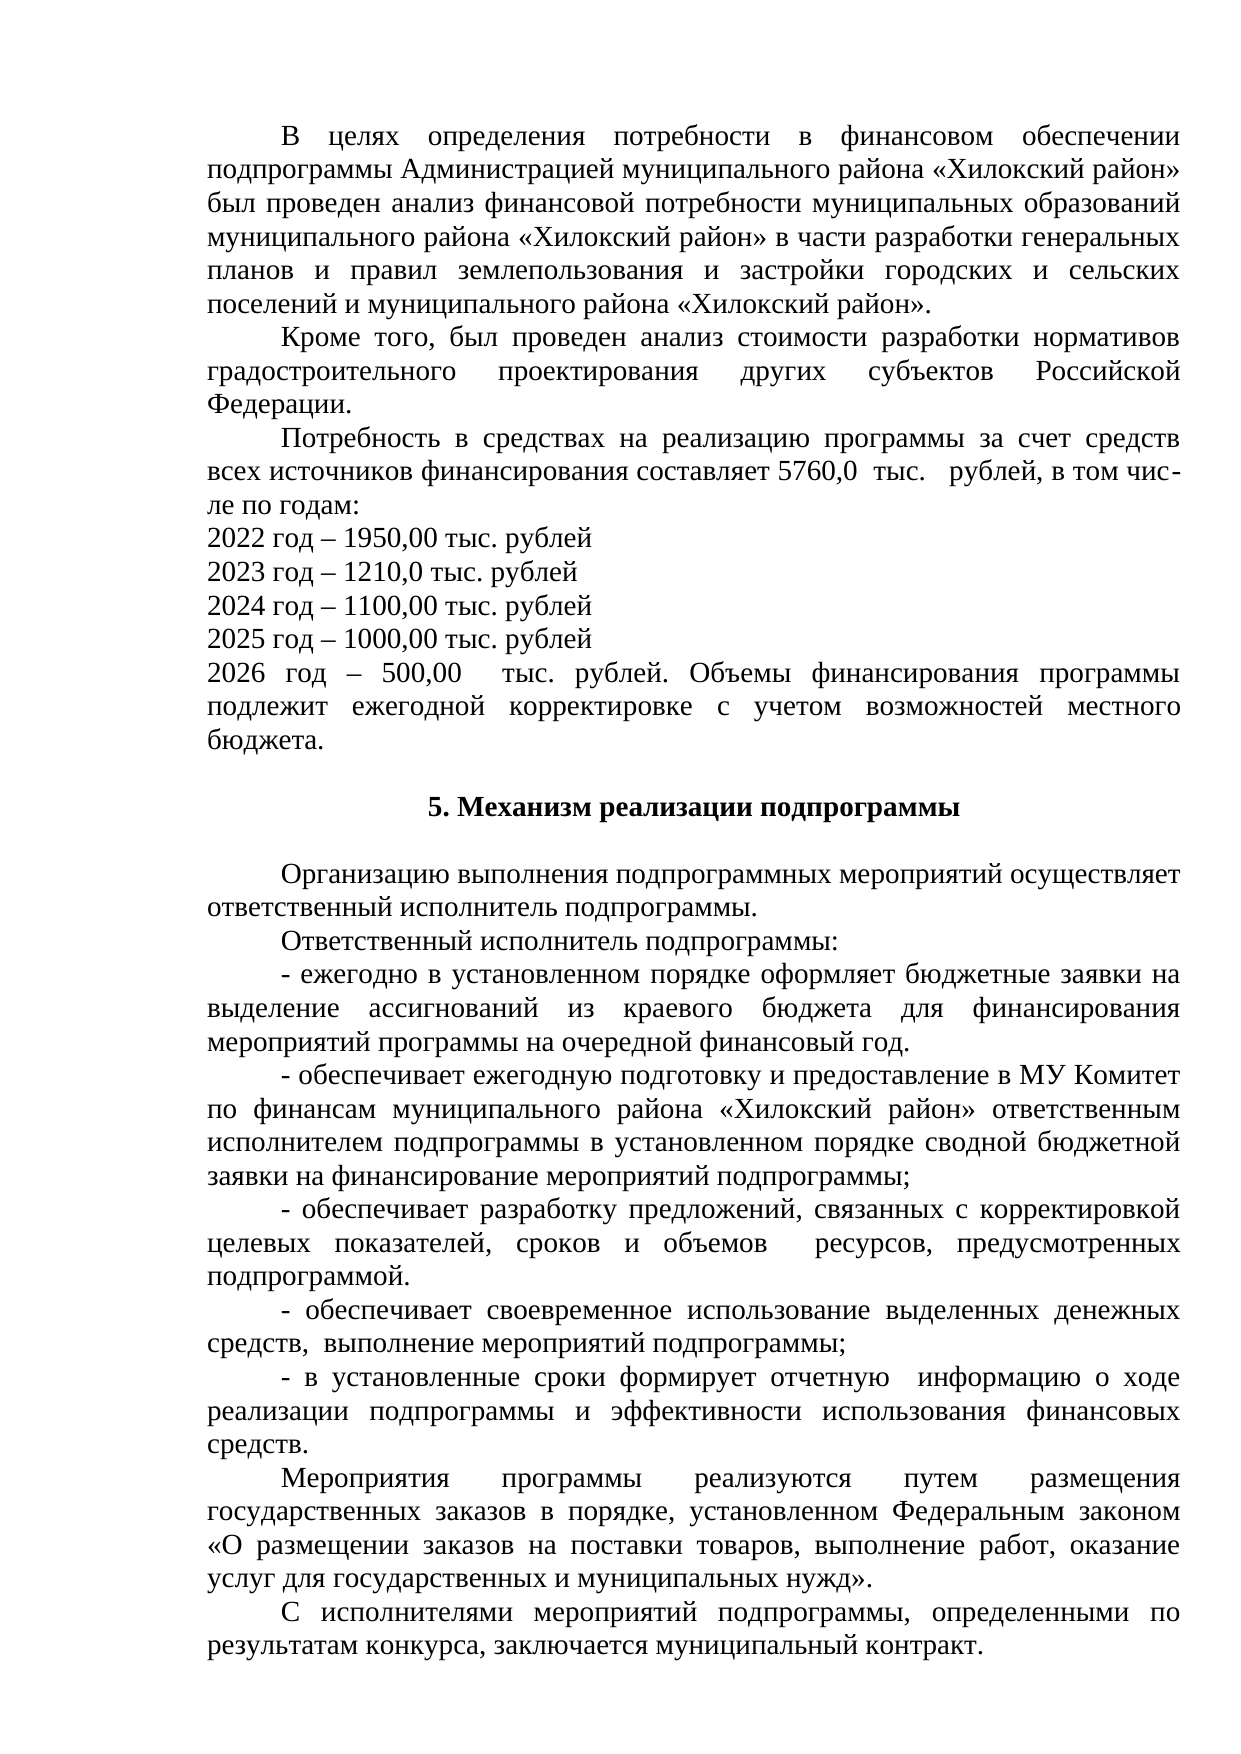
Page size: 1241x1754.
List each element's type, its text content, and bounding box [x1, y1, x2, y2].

text С исполнителями мероприятий подпрограммы, определенными по результатам конкурса, заключается муниципальный контракт. [207, 1594, 1181, 1661]
text Кроме того, был проведен анализ стоимости разработки нормативов градостроительного проектирования других субъектов Российской Федерации. [207, 319, 1181, 420]
text - обеспечивает своевременное использование выделенных денежных средств, выполнение мероприятий подпрограммы; [207, 1292, 1181, 1359]
text В целях определения потребности в финансовом обеспечении подпрограммы Администрацией муниципального района «Хилокский район» был проведен анализ финансовой потребности муниципальных образований муниципального района «Хилокский район» в части разработки генеральных планов и правил землепользования и застройки городских и сельских поселений и муниципального района «Хилокский район». [207, 118, 1181, 319]
text 2024 год – 1100,00 тыс. рублей [207, 588, 1181, 621]
text - в установленные сроки формирует отчетную информацию о ходе реализации подпрограммы и эффективности использования финансовых средств. [207, 1359, 1181, 1460]
text - обеспечивает разработку предложений, связанных с корректировкой целевых показателей, сроков и объемов ресурсов, предусмотренных подпрограммой. [207, 1191, 1181, 1292]
text 2026 год – 500,00 тыс. рублей. Объемы финансирования программы подлежит ежегодной корректировке с учетом возможностей местного бюджета. [207, 655, 1181, 755]
text - обеспечивает ежегодную подготовку и предоставление в МУ Комитет по финансам муниципального района «Хилокский район» ответственным исполнителем подпрограммы в установленном порядке сводной бюджетной заявки на финансирование мероприятий подпрограммы; [207, 1057, 1181, 1191]
text 2025 год – 1000,00 тыс. рублей [207, 621, 1181, 655]
text Ответственный исполнитель подпрограммы: [207, 923, 1181, 957]
text 2023 год – 1210,0 тыс. рублей [207, 554, 1181, 588]
text - ежегодно в установленном порядке оформляет бюджетные заявки на выделение ассигнований из краевого бюджета для финансирования мероприятий программы на очередной финансовый год. [207, 957, 1181, 1057]
text Потребность в средствах на реализацию программы за счет средств всех источников финансирования составляет 5760,0 тыс. рублей, в том числе по годам: [207, 420, 1181, 521]
text Организацию выполнения подпрограммных мероприятий осуществляет ответственный исполнитель подпрограммы. [207, 856, 1181, 923]
text Мероприятия программы реализуются путем размещения государственных заказов в порядке, установленном Федеральным законом «О размещении заказов на поставки товаров, выполнение работ, оказание услуг для государственных и муниципальных нужд». [207, 1460, 1181, 1594]
text 2022 год – 1950,00 тыс. рублей [207, 521, 1181, 554]
text 5. Механизм реализации подпрограммы [207, 789, 1181, 822]
